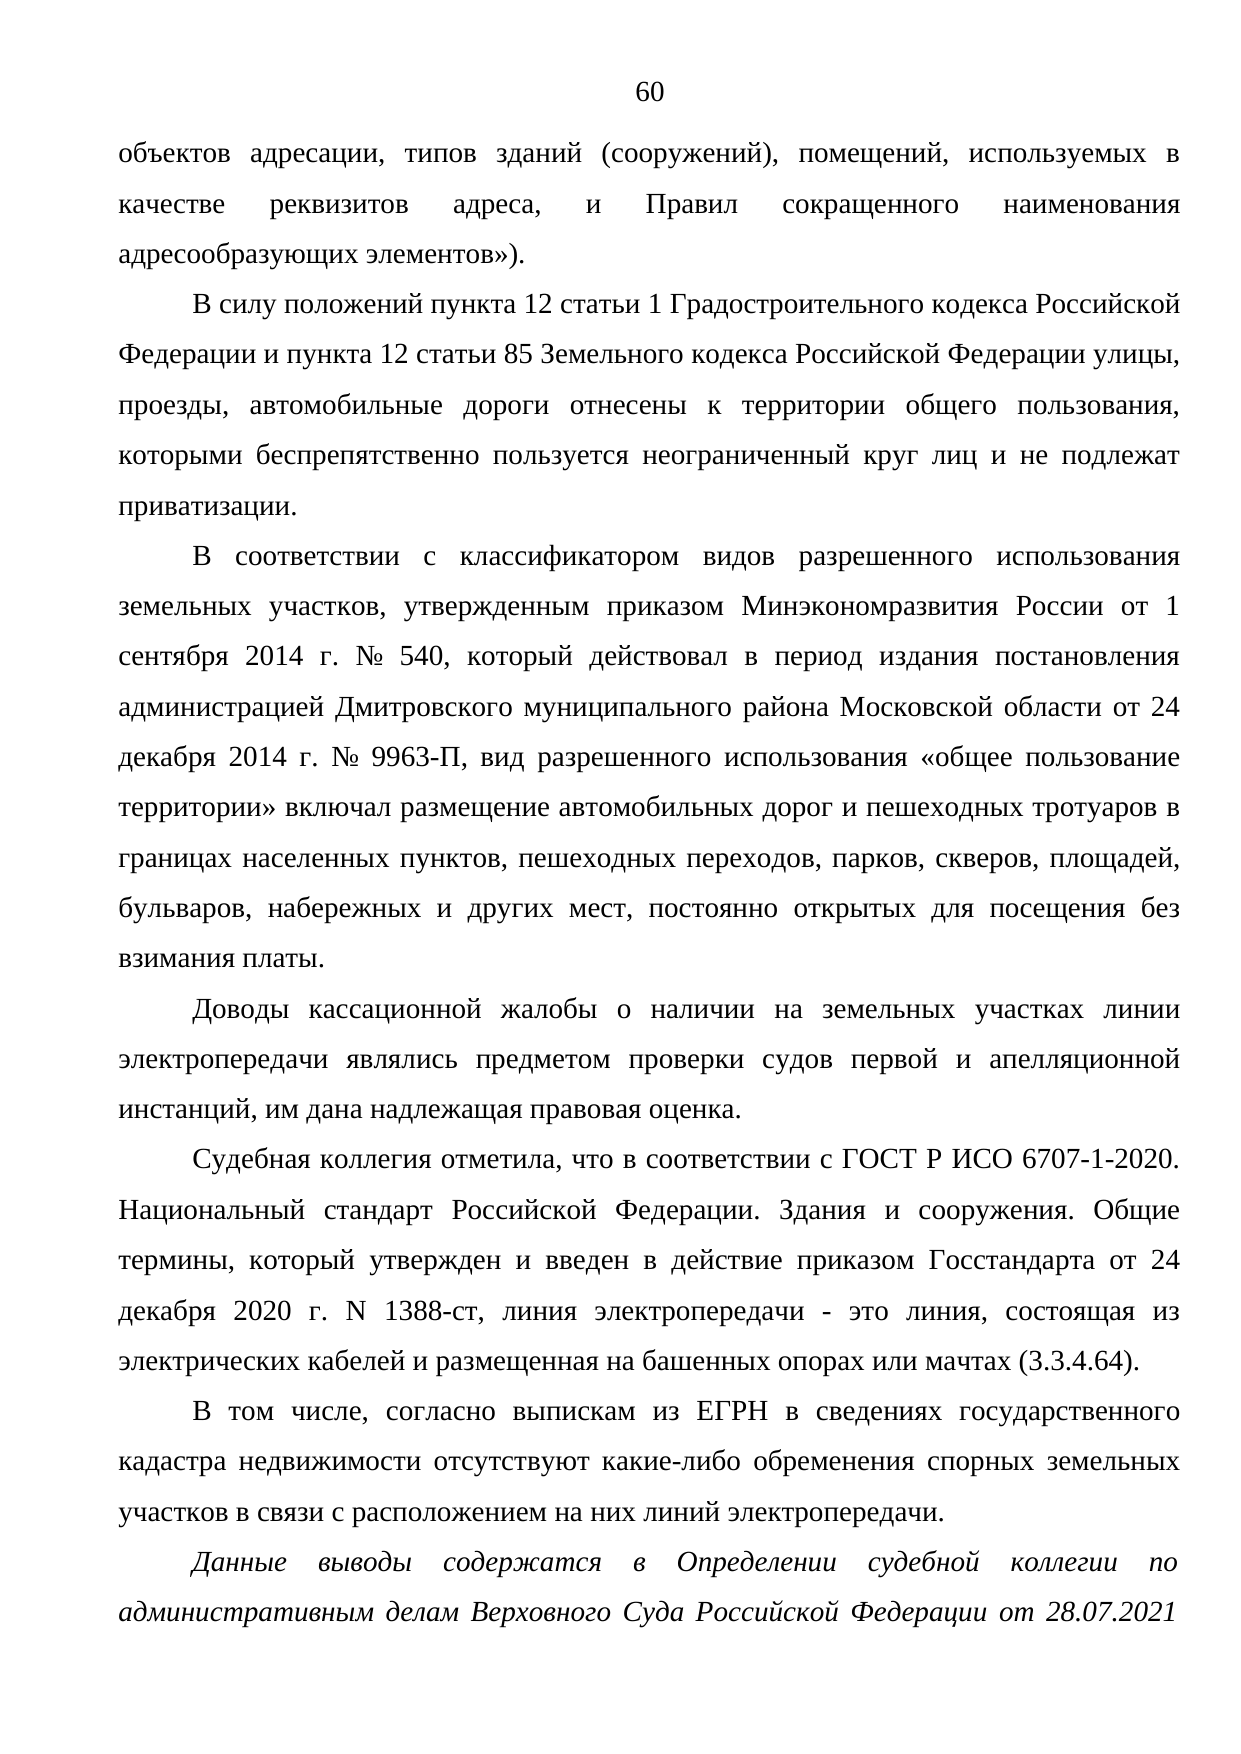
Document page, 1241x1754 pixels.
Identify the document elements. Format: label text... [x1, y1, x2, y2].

text В соответствии с классификатором видов разрешенного использования земельных участков, утвержденным приказом Минэкономразвития России от 1 сентября 2014 г. № 540, который действовал в период издания постановления администрацией Дмитровского муниципального района Московской области от 24 декабря 2014 г. № 9963-П, вид разрешенного использования «общее пользование территории» включал размещение автомобильных дорог и пешеходных тротуаров в границах населенных пунктов, пешеходных переходов, парков, скверов, площадей, бульваров, набережных и других мест, постоянно открытых для посещения без взимания платы. [118, 538, 1181, 974]
text Доводы кассационной жалобы о наличии на земельных участках линии электропередачи являлись предметом проверки судов первой и апелляционной инстанций, им дана надлежащая правовая оценка. [118, 991, 1181, 1125]
text В силу положений пункта 12 статьи 1 Градостроительного кодекса Российской Федерации и пункта 12 статьи 85 Земельного кодекса Российской Федерации улицы, проезды, автомобильные дороги отнесены к территории общего пользования, которыми беспрепятственно пользуется неограниченный круг лиц и не подлежат приватизации. [118, 286, 1181, 521]
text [118, 1544, 1181, 1628]
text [118, 135, 1181, 269]
text Судебная коллегия отметила, что в соответствии с ГОСТ Р ИСО 6707-1-2020. Национальный стандарт Российской Федерации. Здания и сооружения. Общие термины, который утвержден и введен в действие приказом Госстандарта от 24 декабря 2020 г. N 1388-ст, линия электропередачи - это линия, состоящая из электрических кабелей и размещенная на башенных опорах или мачтах (3.3.4.64). [118, 1142, 1181, 1376]
text В том числе, согласно выпискам из ЕГРН в сведениях государственного кадастра недвижимости отсутствуют какие-либо обременения спорных земельных участков в связи с расположением на них линий электропередачи. [118, 1393, 1181, 1527]
